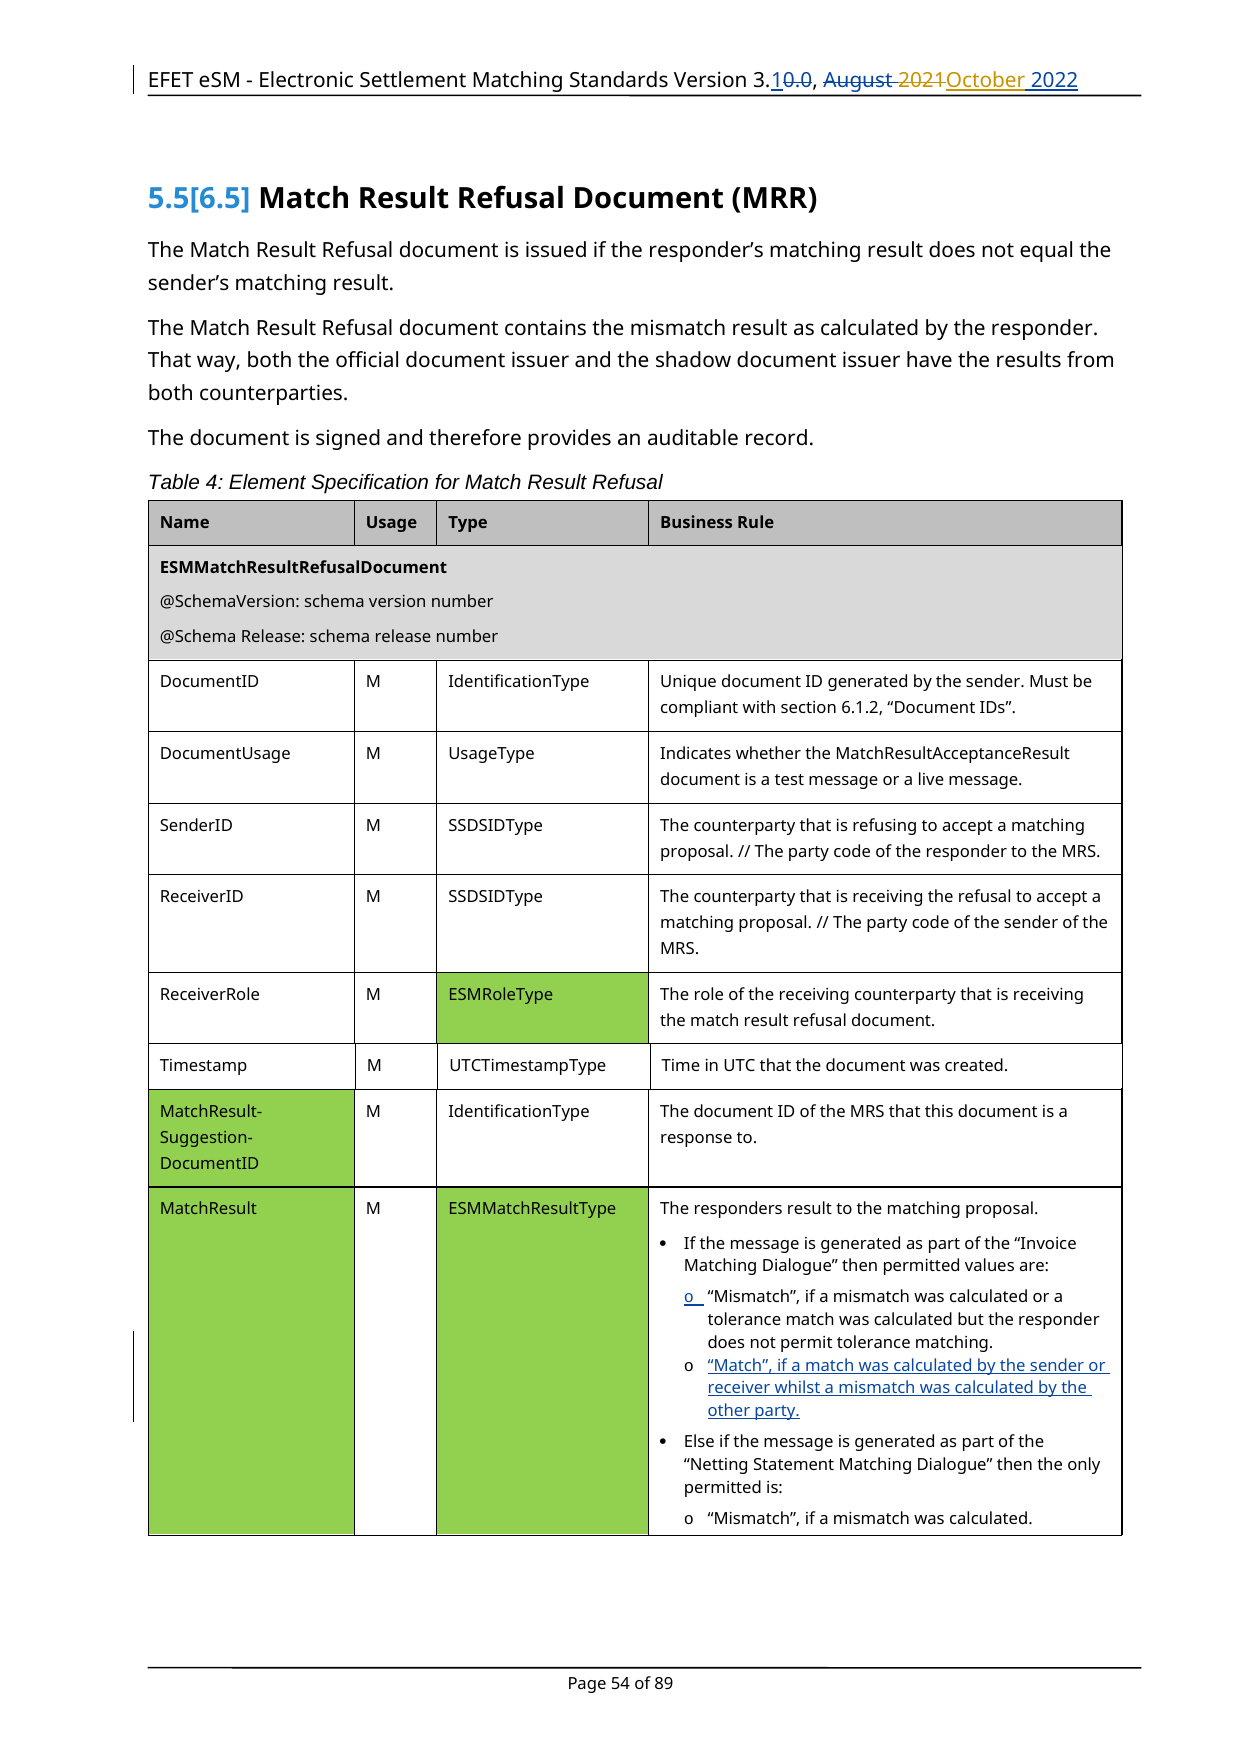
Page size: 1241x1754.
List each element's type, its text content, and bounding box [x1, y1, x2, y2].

table_cell ESMMatchResultType [437, 1188, 648, 1534]
table_cell UTCTimestampType [438, 1044, 650, 1089]
text The Match Result Refusal document contains the mismatch result as calculated by the responder. That way, both the official document issuer and the shadow document issuer have the results from both counterparties. [148, 313, 1122, 407]
table_cell DocumentUsage [149, 732, 354, 803]
table_cell SSDSIDType [437, 875, 648, 972]
table_cell The document ID of the MRS that this document is a response to. [649, 1090, 1121, 1186]
table_cell Timestamp [149, 1044, 355, 1089]
subtitle Match Result Refusal Document (MRR) [148, 177, 1122, 217]
table_cell M [355, 732, 436, 803]
table_cell ReceiverRole [149, 973, 354, 1043]
table_cell IdentificationType [437, 1090, 648, 1186]
text The Match Result Refusal document is issued if the responder’s matching result does not equal the sender’s matching result. [148, 235, 1122, 296]
table_cell The counterparty that is refusing to accept a matching proposal. // The party code of the responder to the MRS. [649, 804, 1121, 874]
text The document is signed and therefore provides an auditable record. [148, 423, 1122, 452]
table_cell M [355, 1188, 436, 1534]
table_cell Indicates whether the MatchResultAcceptanceResult document is a test message or a live message. [649, 732, 1121, 803]
table_cell M [355, 661, 436, 731]
table_cell M [356, 1044, 437, 1089]
table_cell UsageType [437, 732, 648, 803]
table_cell The counterparty that is receiving the refusal to accept a matching proposal. // The party code of the sender of the MRS. [649, 875, 1121, 972]
table_cell M [355, 973, 436, 1043]
table_cell IdentificationType [437, 661, 648, 731]
table_header Usage [355, 501, 436, 545]
table_cell M [355, 804, 436, 874]
table_cell Unique document ID generated by the sender. Must be compliant with section ‎6.1.2, “Document IDs”. [649, 661, 1121, 731]
table_cell MatchResultSuggestionDocumentID [149, 1090, 354, 1186]
table_cell SenderID [149, 804, 354, 874]
table_cell M [355, 875, 436, 972]
table_header Type [437, 501, 648, 545]
table_cell DocumentID [149, 661, 354, 731]
table_cell ESMRoleType [437, 973, 648, 1043]
table_cell ReceiverID [149, 875, 354, 972]
text Table 4: Element Specification for Match Result Refusal [148, 468, 1122, 493]
table_header Business Rule [649, 501, 1121, 545]
table_cell ESMMatchResultRefusalDocument @SchemaVersion: schema version number @Schema Release: schema release number [149, 546, 1122, 659]
table_cell SSDSIDType [437, 804, 648, 874]
table_cell The responders result to the matching proposal. If the message is generated as part of the “Invoice Matching Dialogue” then permitted values are: “Mismatch”, if a mismatch was calculated or a tolerance match was calculated but the responder does not permit tolerance matching. Else if the message is generated as part of the “Netting Statement Matching Dialogue” then the only permitted is: “Mismatch”, if a mismatch was calculated. [649, 1188, 1121, 1534]
table_header Name [149, 501, 354, 545]
table_cell Time in UTC that the document was created. [651, 1044, 1122, 1089]
table_cell The role of the receiving counterparty that is receiving the match result refusal document. [649, 973, 1121, 1043]
table_cell M [355, 1090, 436, 1186]
table_cell MatchResult [149, 1188, 354, 1534]
